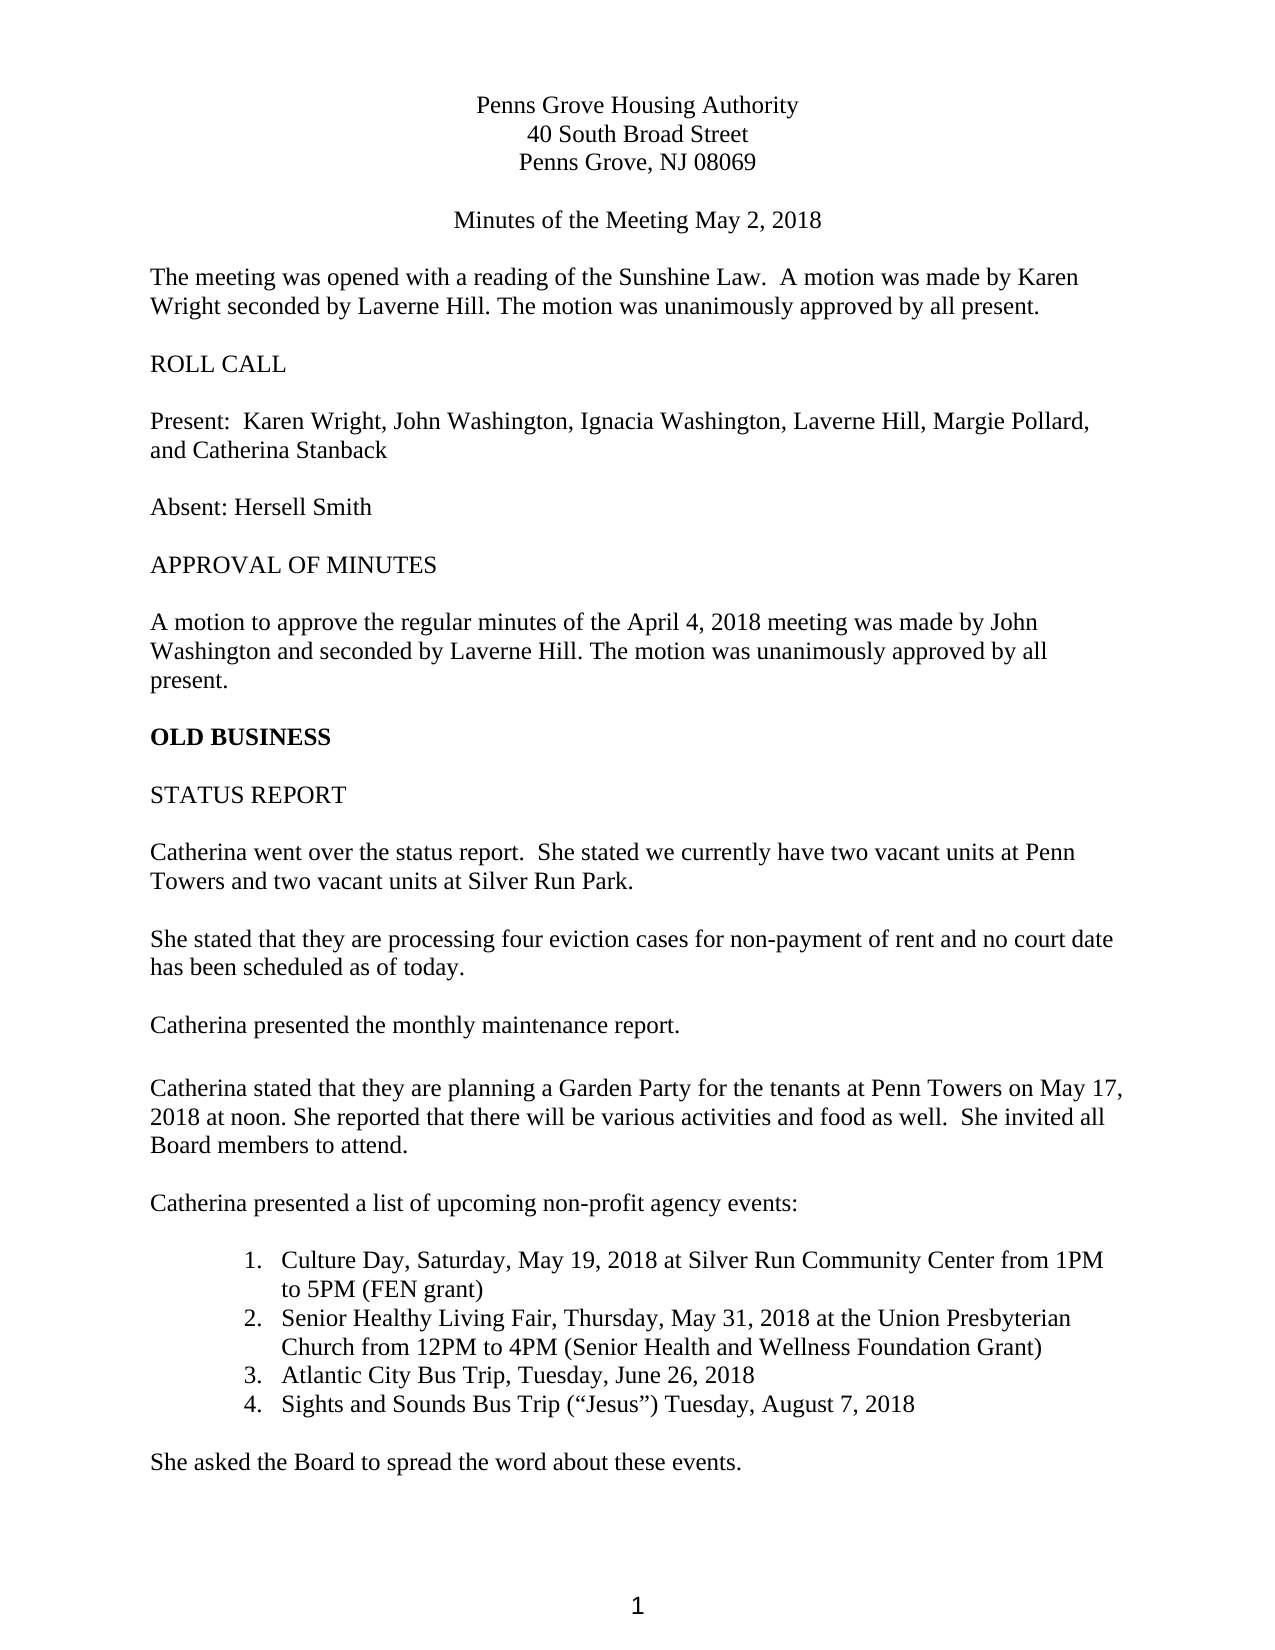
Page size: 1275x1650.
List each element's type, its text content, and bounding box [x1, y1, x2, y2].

list Sights and Sounds Bus Trip (“Jesus”) Tuesday, August 7, 2018 [244, 1389, 1125, 1418]
text She asked the Board to spread the word about these events. [150, 1447, 1125, 1475]
text A motion to approve the regular minutes of the April 4, 2018 meeting was made by John Washington and seconded by Laverne Hill. The motion was unanimously approved by all present. [150, 607, 1125, 694]
text OLD BUSINESS [150, 722, 1125, 751]
text APPROVAL OF MINUTES [150, 550, 1125, 579]
text Absent: Hersell Smith [150, 492, 1125, 521]
text Penns Grove, NJ 08069 [150, 147, 1125, 176]
text She stated that they are processing four eviction cases for non-payment of rent and no court date has been scheduled as of today. [150, 924, 1125, 981]
list Culture Day, Saturday, May 19, 2018 at Silver Run Community Center from 1PM to 5PM (FEN grant) [244, 1245, 1125, 1303]
text ROLL CALL [150, 349, 1125, 377]
text The meeting was opened with a reading of the Sunshine Law. A motion was made by Karen Wright seconded by Laverne Hill. The motion was unanimously approved by all present. [150, 262, 1125, 320]
text Minutes of the Meeting May 2, 2018 [150, 205, 1125, 234]
text Present: Karen Wright, John Washington, Ignacia Washington, Laverne Hill, Margie Pollard, and Catherina Stanback [150, 406, 1125, 464]
text Catherina presented a list of upcoming non-profit agency events: [150, 1188, 1125, 1217]
text Catherina went over the status report. She stated we currently have two vacant units at Penn Towers and two vacant units at Silver Run Park. [150, 837, 1125, 895]
text Catherina stated that they are planning a Garden Party for the tenants at Penn Towers on May 17, 2018 at noon. She reported that there will be various activities and food as well. She invited all Board members to attend. [150, 1073, 1125, 1159]
text Catherina presented the monthly maintenance report. [150, 1010, 1125, 1039]
list Atlantic City Bus Trip, Tuesday, June 26, 2018 [244, 1360, 1125, 1389]
text STATUS REPORT [150, 780, 1125, 809]
list Senior Healthy Living Fair, Thursday, May 31, 2018 at the Union Presbyterian Church from 12PM to 4PM (Senior Health and Wellness Foundation Grant) [244, 1303, 1125, 1360]
text Penns Grove Housing Authority [150, 90, 1125, 119]
text 40 South Broad Street [150, 119, 1125, 147]
